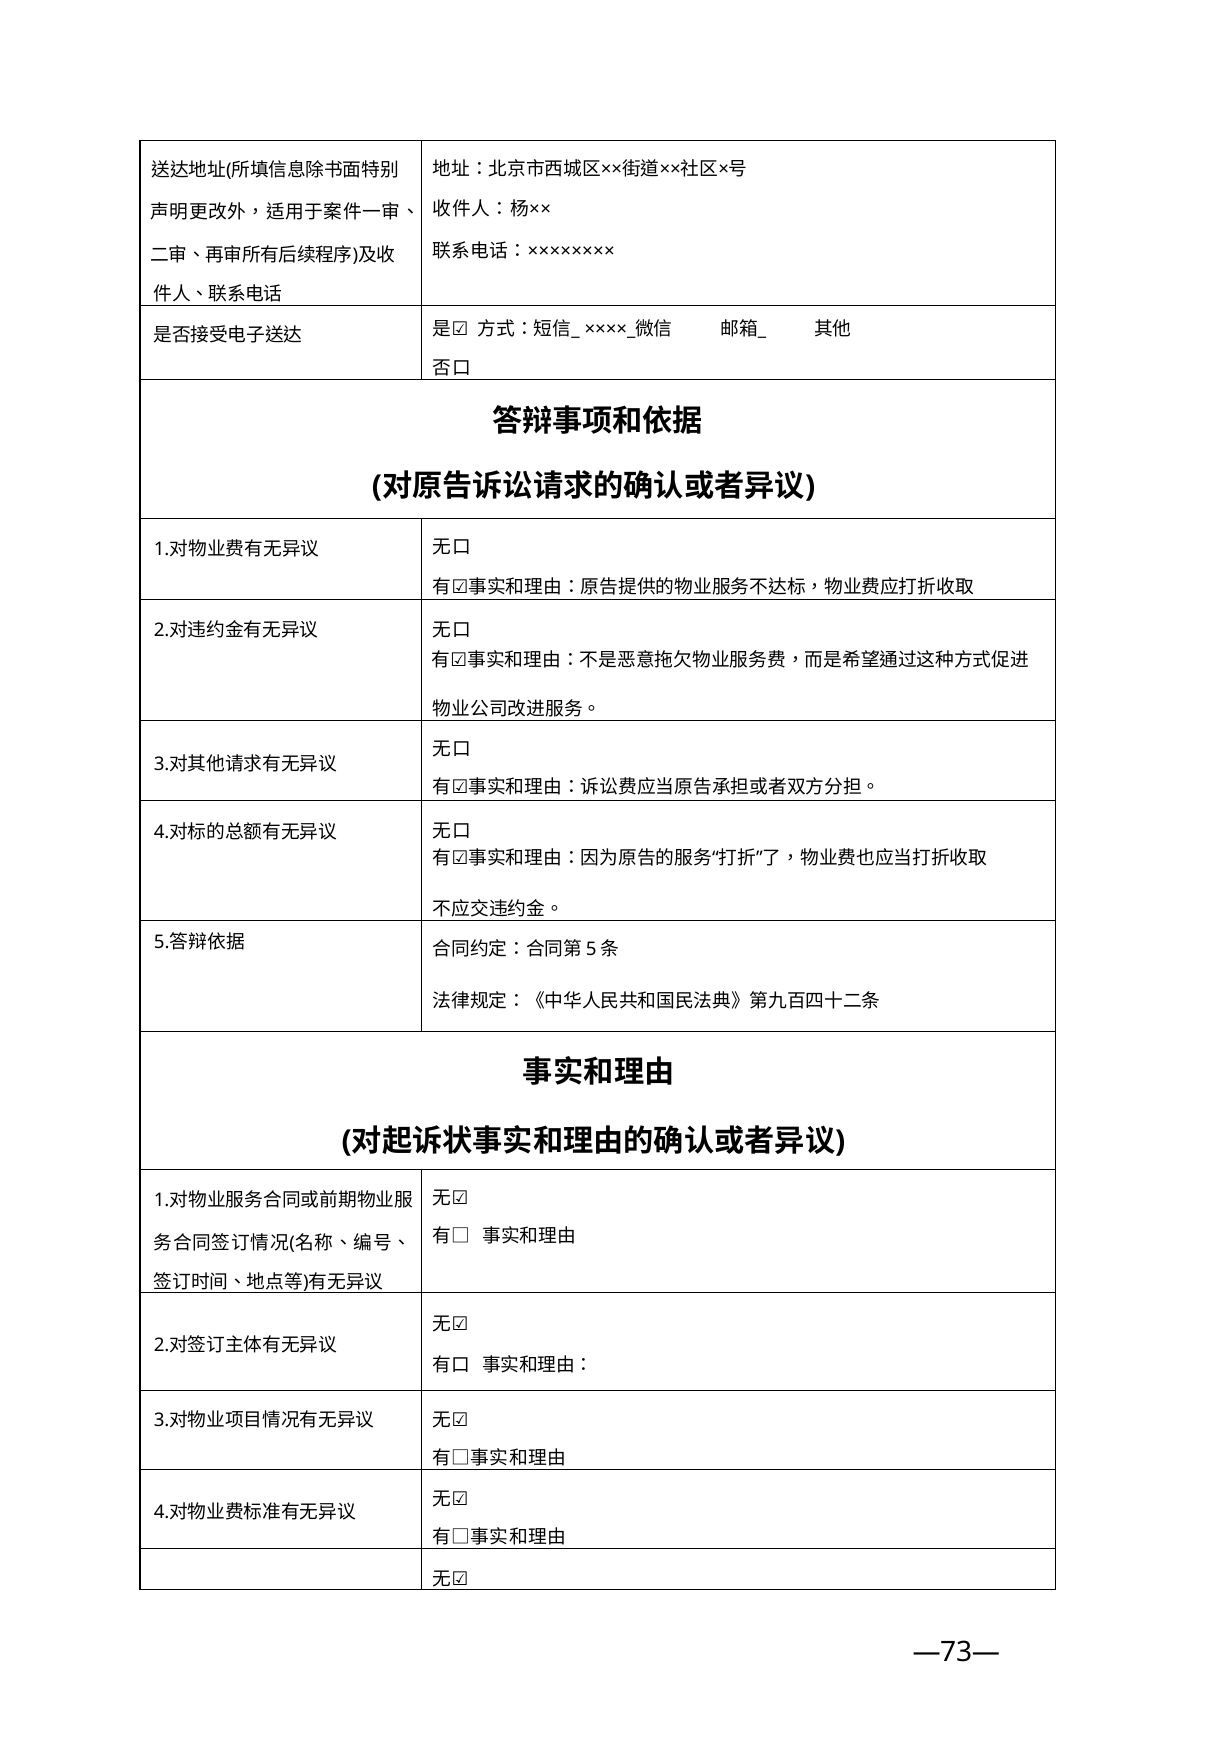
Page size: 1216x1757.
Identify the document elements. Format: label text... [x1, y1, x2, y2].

table_cell 3.对物业项目情况有无异议 [141, 1391, 421, 1469]
table_cell 是否接受电子送达 [141, 306, 421, 379]
table_cell 是☑ 方式：短信_ ××××_微信 邮箱_ 其他 否口 [422, 306, 1055, 379]
table_cell 4.对标的总额有无异议 [141, 801, 421, 920]
table_header 地址：北京市西城区××街道××社区×号 收件人：杨×× 联系电话：×××××××× [422, 141, 1055, 305]
table_cell 无☑ 有□事实和理由 [422, 1470, 1055, 1548]
table_cell 1.对物业费有无异议 [141, 519, 421, 599]
table_cell 无口 有☑事实和理由：因为原告的服务“打折”了，物业费也应当打折收取 不应交违约金。 [422, 801, 1055, 920]
table_cell [141, 1549, 421, 1589]
table_cell 无口 有☑事实和理由：不是恶意拖欠物业服务费，而是希望通过这种方式促进 物业公司改进服务。 [422, 600, 1055, 720]
table_header 送达地址(所填信息除书面特别 声明更改外，适用于案件一审、 二审、再审所有后续程序)及收 件人、联系电话 [141, 141, 421, 305]
table_cell 4.对物业费标准有无异议 [141, 1470, 421, 1548]
table_cell 无☑ 有□事实和理由 [422, 1391, 1055, 1469]
table_cell 无口 有☑事实和理由：原告提供的物业服务不达标，物业费应打折收取 [422, 519, 1055, 599]
table_cell 1.对物业服务合同或前期物业服 务合同签订情况(名称、编号、 签订时间、地点等)有无异议 [141, 1170, 421, 1292]
table_cell 无口 有☑事实和理由：诉讼费应当原告承担或者双方分担。 [422, 721, 1055, 800]
table_cell 事实和理由 (对起诉状事实和理由的确认或者异议) [141, 1032, 1055, 1169]
table_cell 无☑ [422, 1549, 1055, 1589]
table_cell 无☑ 有口 事实和理由： [422, 1293, 1055, 1390]
table_cell 2.对违约金有无异议 [141, 600, 421, 720]
table_cell 答辩事项和依据 (对原告诉讼请求的确认或者异议) [141, 380, 1055, 518]
table_cell 无☑ 有□ 事实和理由 [422, 1170, 1055, 1292]
table_cell 2.对签订主体有无异议 [141, 1293, 421, 1390]
text —73— [912, 1638, 1057, 1667]
table_cell 5.答辩依据 [141, 921, 421, 1031]
table_cell 合同约定：合同第5条 法律规定：《中华人民共和国民法典》第九百四十二条 [422, 921, 1055, 1031]
table_cell 3.对其他请求有无异议 [141, 721, 421, 800]
